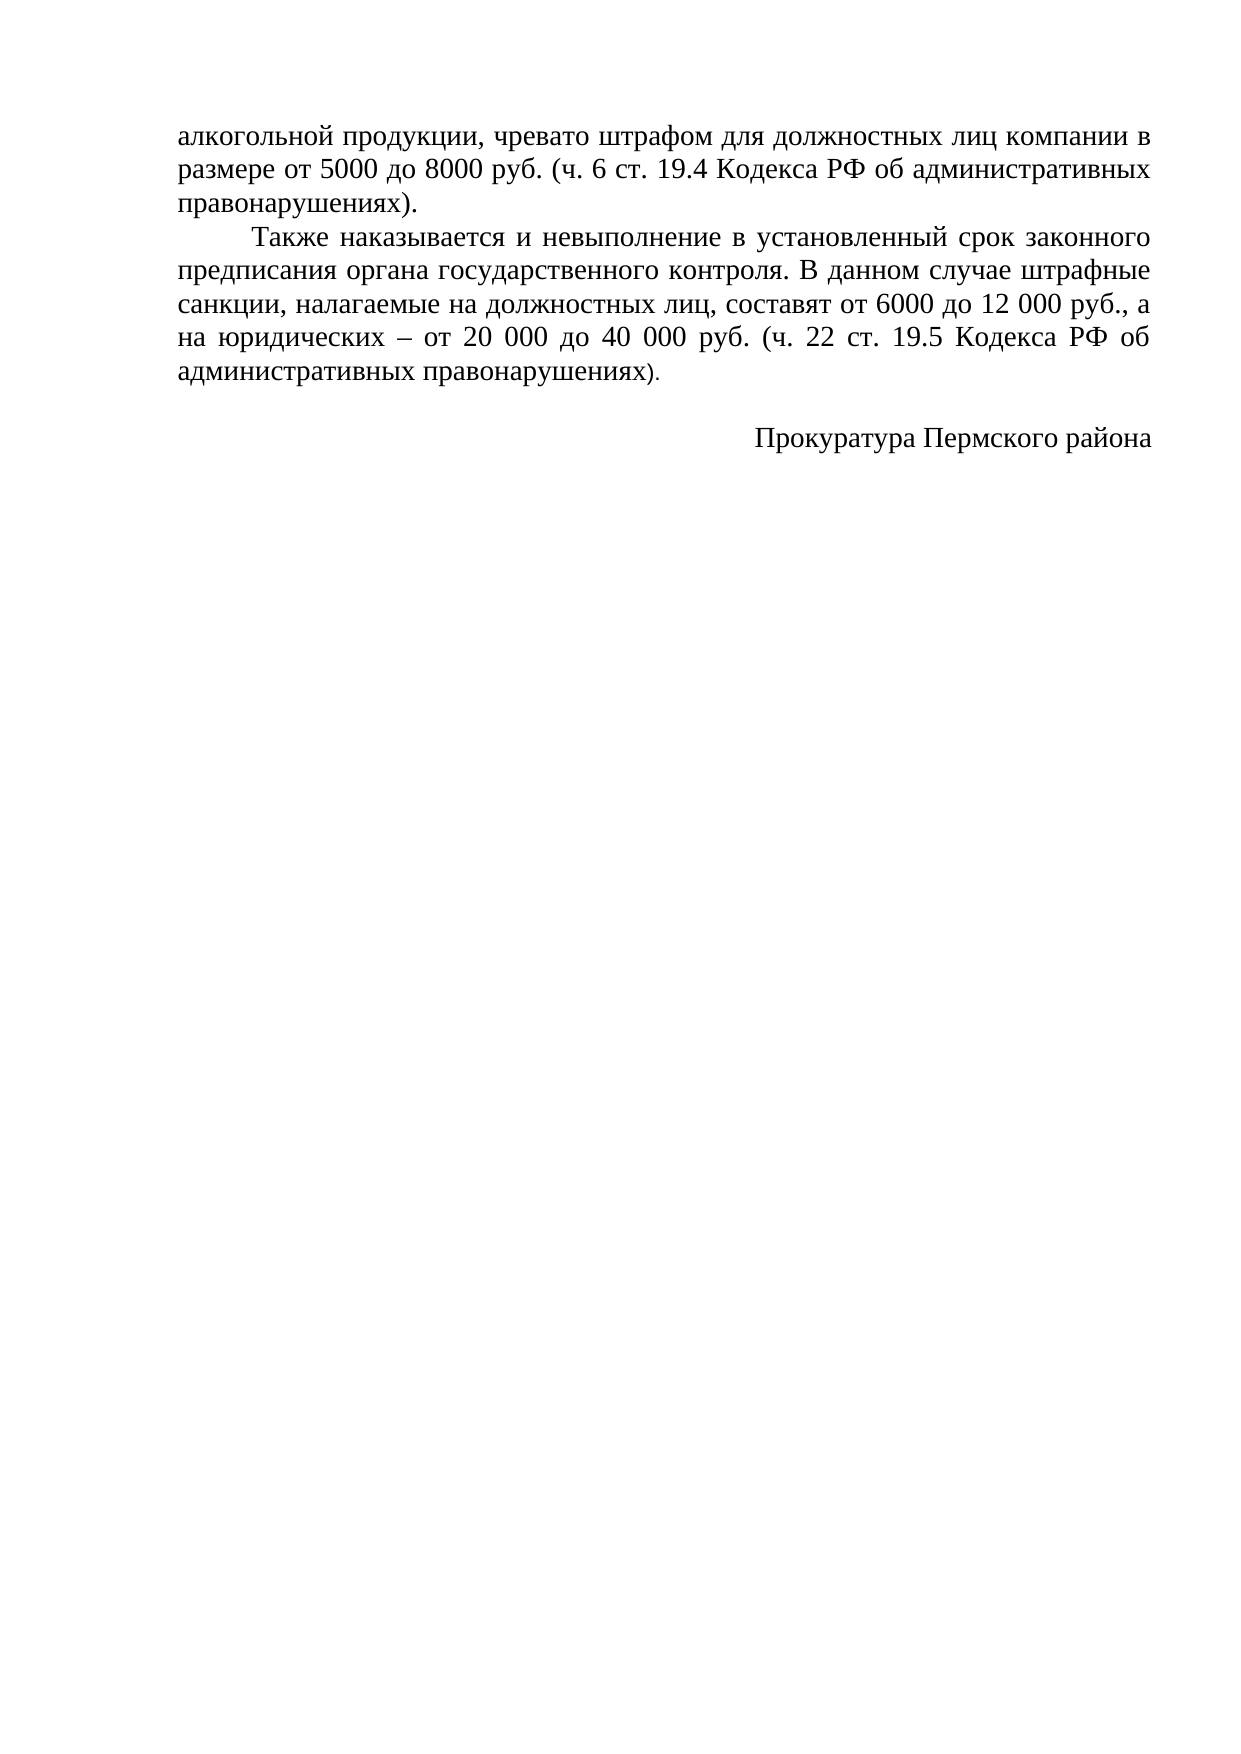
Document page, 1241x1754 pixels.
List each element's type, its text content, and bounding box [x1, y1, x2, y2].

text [177, 118, 1152, 219]
text Также наказывается и невыполнение в установленный срок законного предписания органа государственного контроля. В данном случае штрафные санкции, налагаемые на должностных лиц, составят от 6000 до 12 000 руб., а на юридических – от 20 000 до 40 000 руб. (ч. 22 ст. 19.5 Кодекса РФ об административных правонарушениях). [177, 219, 1152, 386]
text Прокуратура Пермского района [177, 420, 1152, 453]
